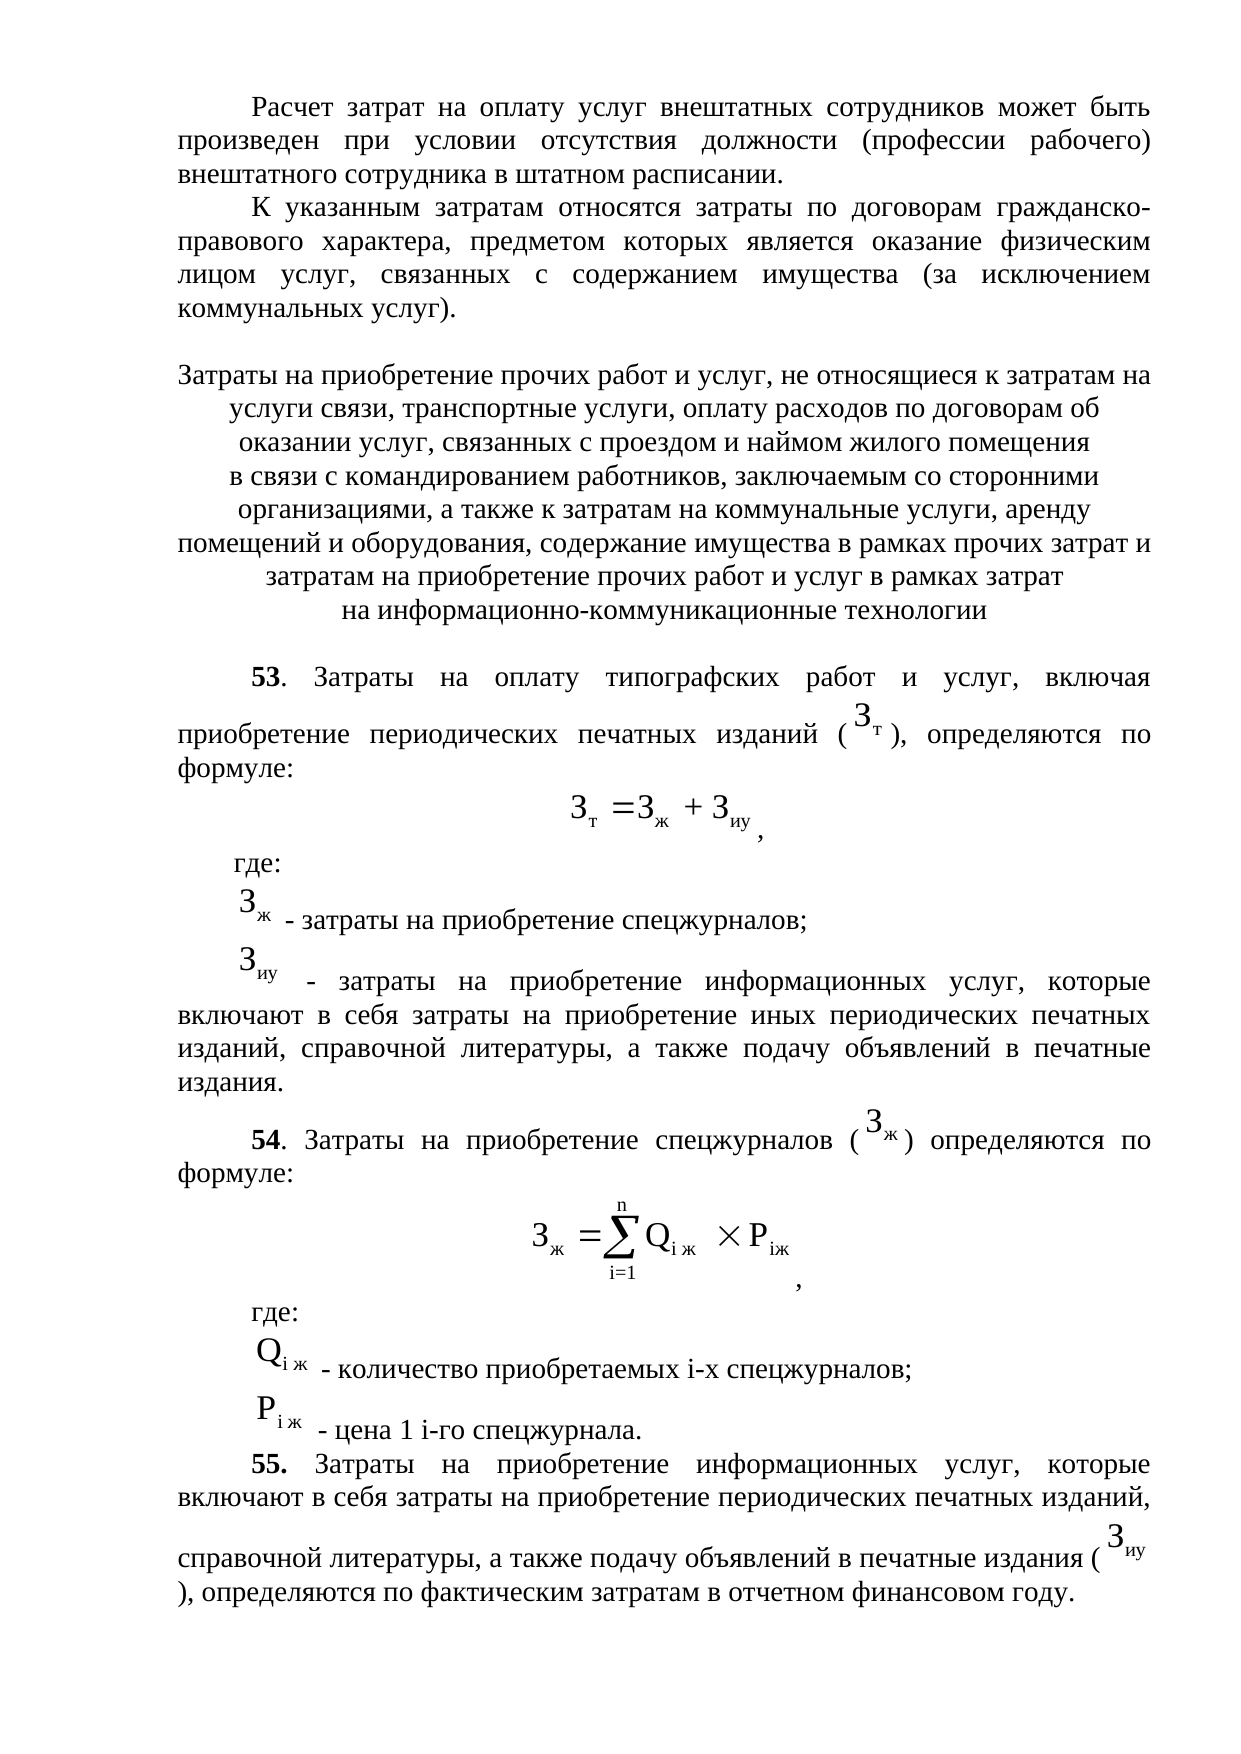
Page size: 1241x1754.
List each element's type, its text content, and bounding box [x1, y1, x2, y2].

text в связи с командированием работников, заключаемым со сторонними организациями, а также к затратам на коммунальные услуги, аренду помещений и оборудования, содержание имущества в рамках прочих затрат и затратам на приобретение прочих работ и услуг в рамках затрат [177, 458, 1152, 592]
text , [177, 1189, 1152, 1294]
text где: [177, 1294, 1152, 1327]
text 55. Затраты на приобретение информационных услуг, которые включают в себя затраты на приобретение периодических печатных изданий, справочной литературы, а также подачу объявлений в печатные издания (), определяются по фактическим затратам в отчетном финансовом году. [177, 1446, 1152, 1607]
text - количество приобретаемых i-х спецжурналов; [177, 1327, 1152, 1385]
text - цена 1 i-го спецжурнала. [177, 1385, 1152, 1446]
text на информационно-коммуникационные технологии [177, 592, 1152, 625]
text 53. Затраты на оплату типографских работ и услуг, включая приобретение периодических печатных изданий (), определяются по формуле: [177, 659, 1152, 784]
text - затраты на приобретение информационных услуг, которые включают в себя затраты на приобретение иных периодических печатных изданий, справочной литературы, а также подачу объявлений в печатные издания. [177, 936, 1152, 1098]
text 54. Затраты на приобретение спецжурналов () определяются по формуле: [177, 1098, 1152, 1189]
text К указанным затратам относятся затраты по договорам гражданско-правового характера, предметом которых является оказание физическим лицом услуг, связанных с содержанием имущества (за исключением коммунальных услуг). [177, 189, 1152, 323]
text где: [177, 845, 1152, 878]
text Затраты на приобретение прочих работ и услуг, не относящиеся к затратам на услуги связи, транспортные услуги, оплату расходов по договорам об оказании услуг, связанных с проездом и наймом жилого помещения [177, 357, 1152, 458]
text Расчет затрат на оплату услуг внештатных сотрудников может быть произведен при условии отсутствия должности (профессии рабочего) внештатного сотрудника в штатном расписании. [177, 89, 1152, 189]
text - затраты на приобретение спецжурналов; [177, 878, 1152, 936]
text , [177, 784, 1152, 845]
